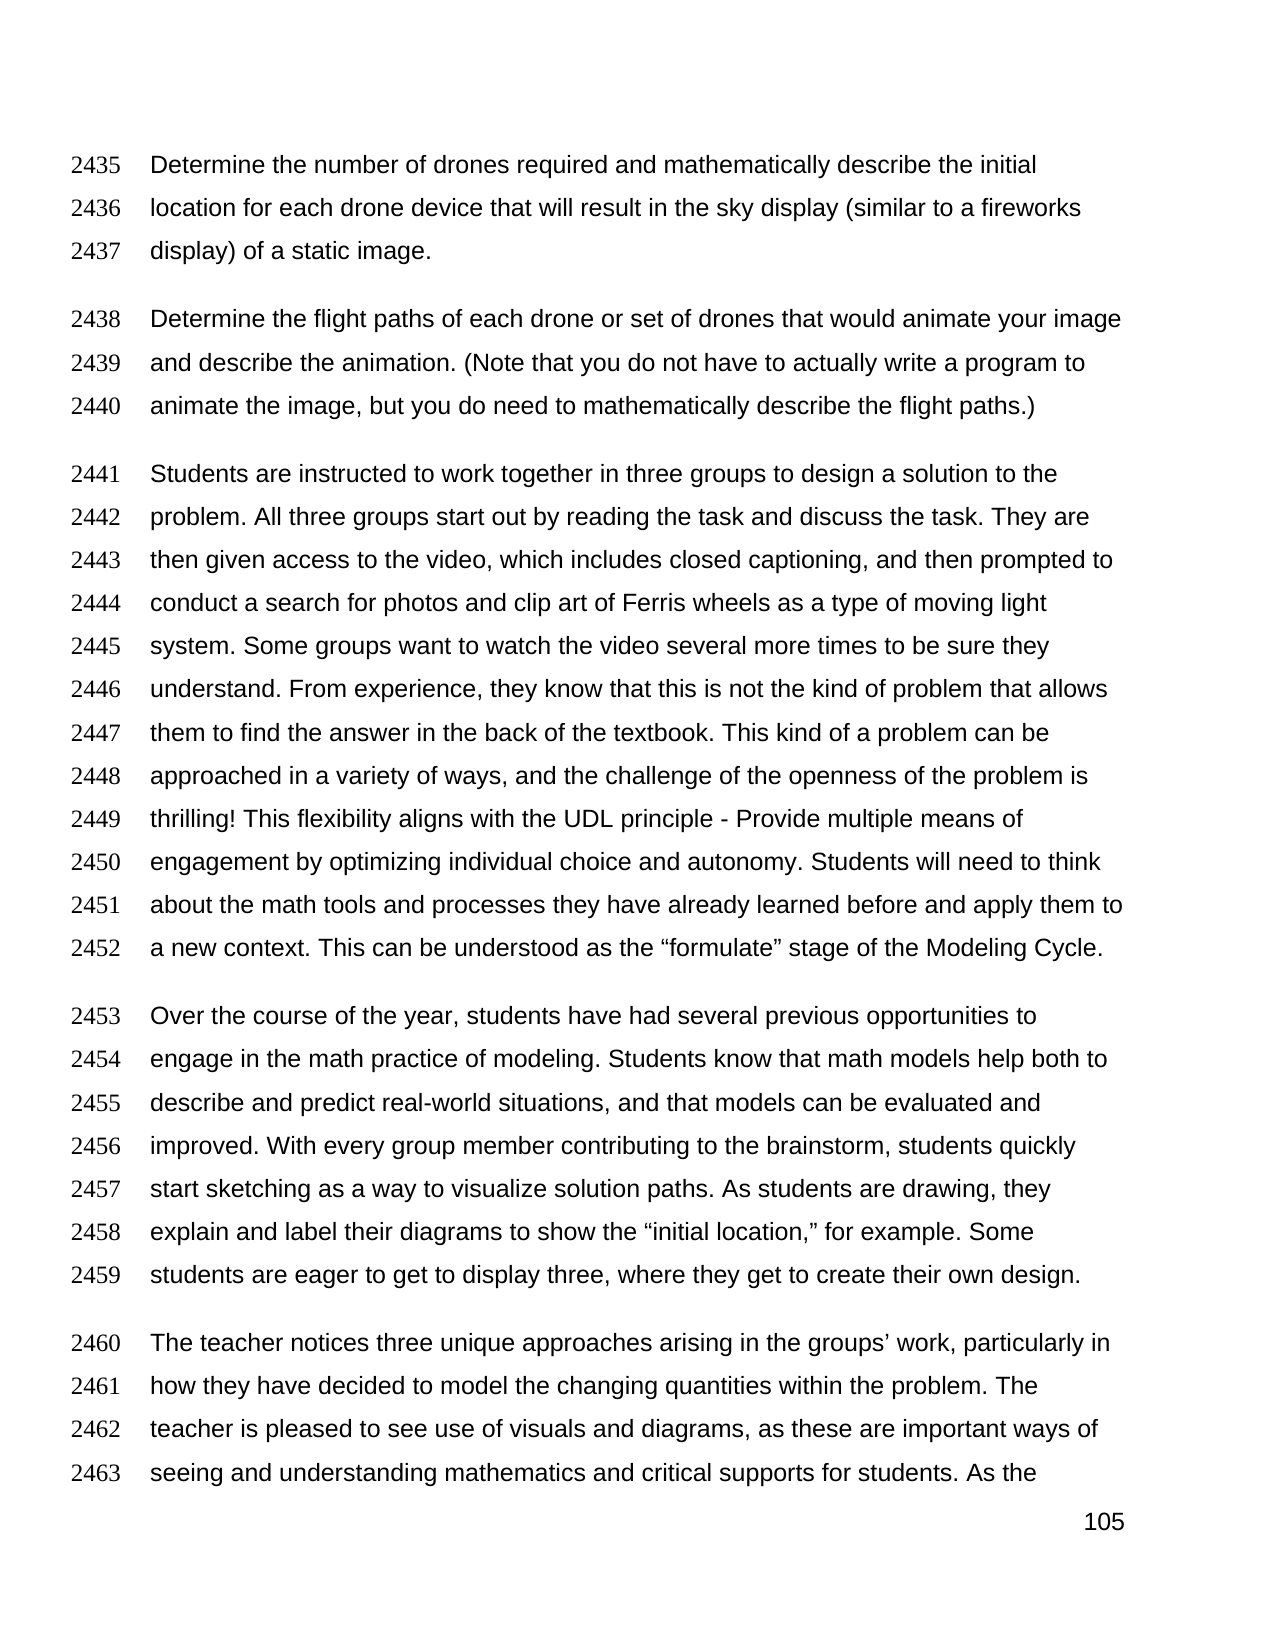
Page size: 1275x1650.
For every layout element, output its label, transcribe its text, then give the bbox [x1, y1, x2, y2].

text Students are instructed to work together in three groups to design a solution to the problem. All three groups start out by reading the task and discuss the task. They are then given access to the video, which includes closed captioning, and then prompted to conduct a search for photos and clip art of Ferris wheels as a type of moving light system. Some groups want to watch the video several more times to be sure they understand. From experience, they know that this is not the kind of problem that allows them to find the answer in the back of the textbook. This kind of a problem can be approached in a variety of ways, and the challenge of the openness of the problem is thrilling! This flexibility aligns with the UDL principle - Provide multiple means of engagement by optimizing individual choice and autonomy. Students will need to think about the math tools and processes they have already learned before and apply them to a new context. This can be understood as the “formulate” stage of the Modeling Cycle. [150, 459, 1125, 962]
text Over the course of the year, students have had several previous opportunities to engage in the math practice of modeling. Students know that math models help both to describe and predict real-world situations, and that models can be evaluated and improved. With every group member contributing to the brainstorm, students quickly start sketching as a way to visualize solution paths. As students are drawing, they explain and label their diagrams to show the “initial location,” for example. Some students are eager to get to display three, where they get to create their own design. [150, 1001, 1125, 1289]
text Determine the flight paths of each drone or set of drones that would animate your image and describe the animation. (Note that you do not have to actually write a program to animate the image, but you do need to mathematically describe the flight paths.) [150, 304, 1125, 419]
text Determine the number of drones required and mathematically describe the initial location for each drone device that will result in the sky display (similar to a fireworks display) of a static image. [150, 150, 1125, 265]
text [150, 1328, 1125, 1486]
